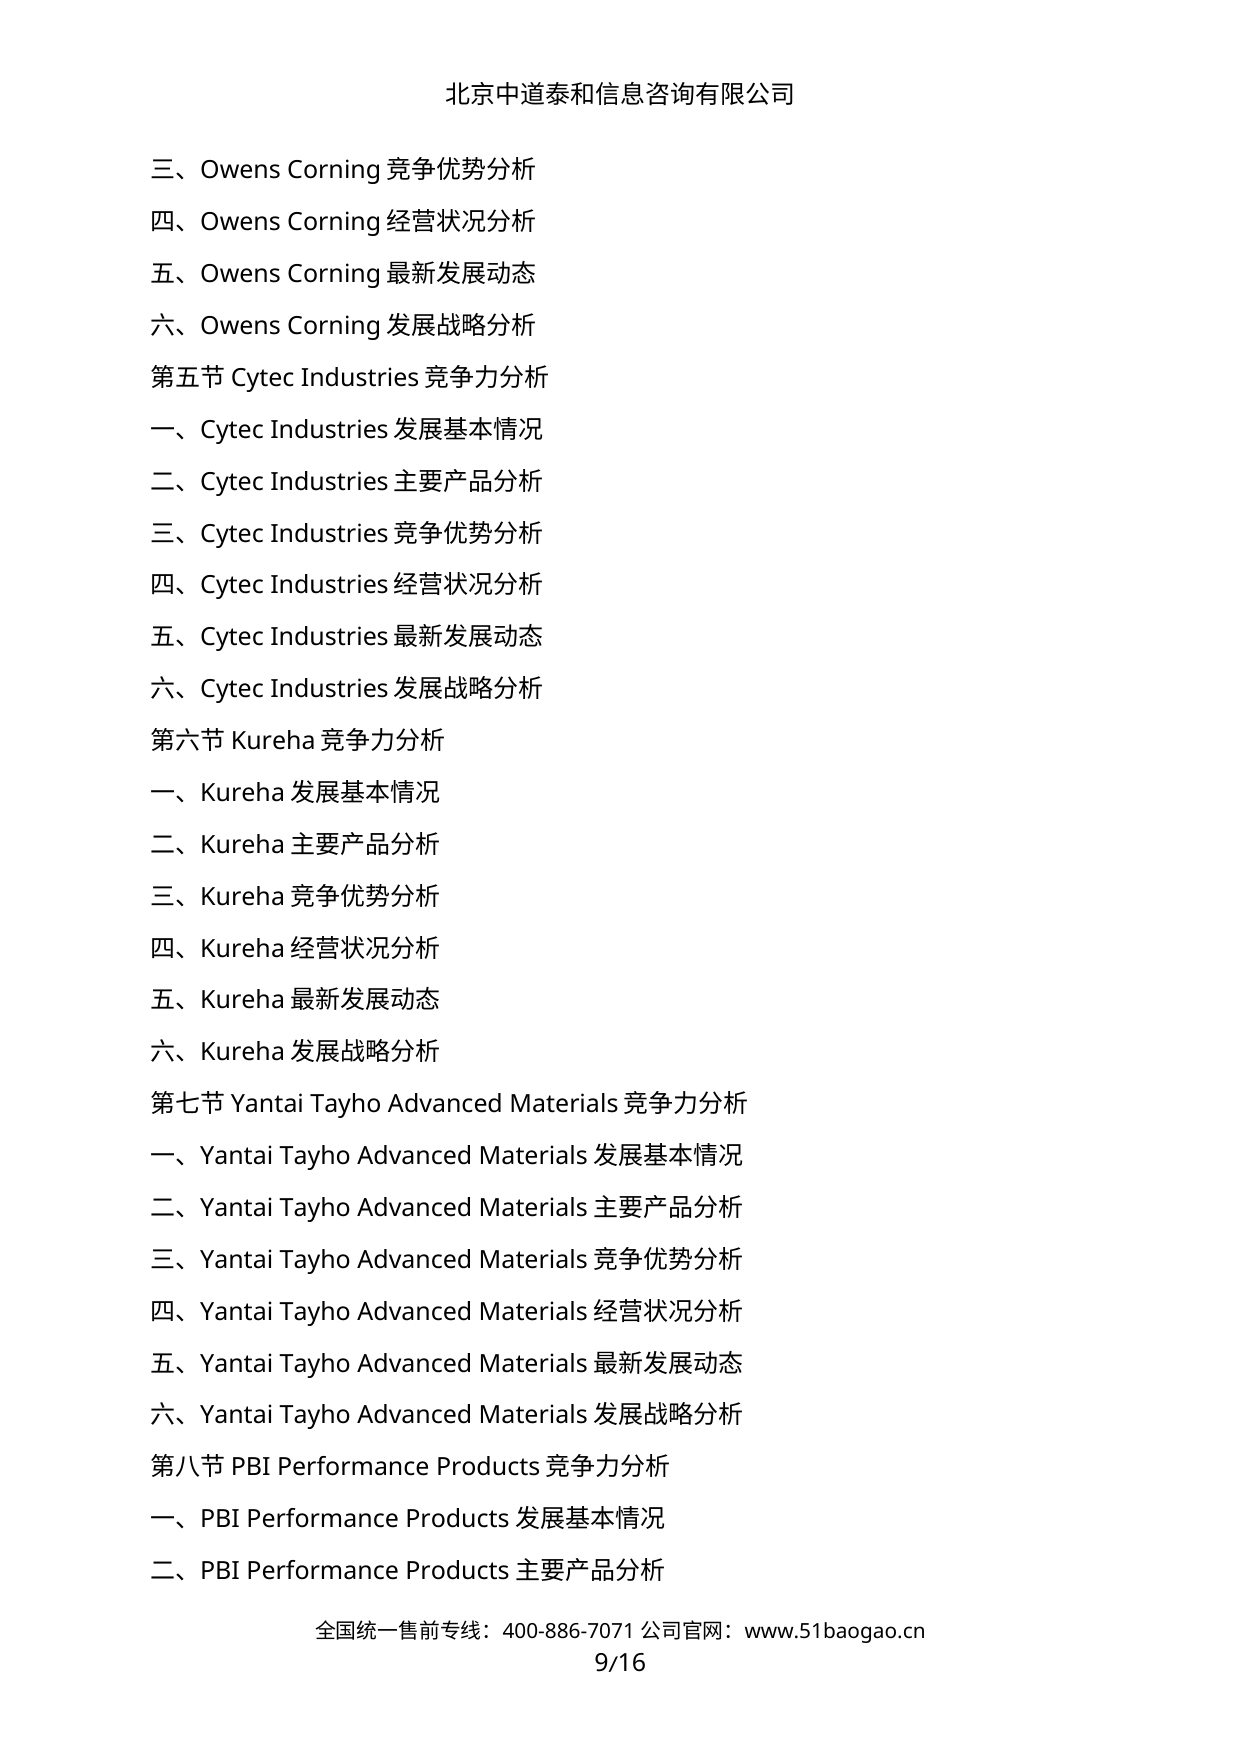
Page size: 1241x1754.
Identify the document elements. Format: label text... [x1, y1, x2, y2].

text 五、Owens Corning最新发展动态 [150, 254, 1090, 290]
text 第五节 Cytec Industries竞争力分析 [150, 357, 1090, 394]
text 一、Cytec Industries发展基本情况 [150, 409, 1090, 446]
text 三、Kureha竞争优势分析 [150, 876, 1090, 912]
text 四、Yantai Tayho Advanced Materials经营状况分析 [150, 1291, 1090, 1327]
text 第七节 Yantai Tayho Advanced Materials竞争力分析 [150, 1084, 1090, 1120]
text 六、Owens Corning发展战略分析 [150, 306, 1090, 342]
text 二、Yantai Tayho Advanced Materials主要产品分析 [150, 1187, 1090, 1224]
text 五、Cytec Industries最新发展动态 [150, 617, 1090, 653]
text 二、PBI Performance Products主要产品分析 [150, 1551, 1090, 1587]
text 第六节 Kureha竞争力分析 [150, 721, 1090, 757]
text 四、Cytec Industries经营状况分析 [150, 565, 1090, 601]
text 四、Kureha经营状况分析 [150, 928, 1090, 964]
text 一、Yantai Tayho Advanced Materials发展基本情况 [150, 1136, 1090, 1172]
text 六、Kureha发展战略分析 [150, 1032, 1090, 1068]
text 第八节 PBI Performance Products竞争力分析 [150, 1447, 1090, 1483]
text 一、PBI Performance Products发展基本情况 [150, 1499, 1090, 1535]
text 五、Kureha最新发展动态 [150, 980, 1090, 1016]
text 六、Yantai Tayho Advanced Materials发展战略分析 [150, 1395, 1090, 1431]
text 二、Cytec Industries主要产品分析 [150, 461, 1090, 497]
text 五、Yantai Tayho Advanced Materials最新发展动态 [150, 1343, 1090, 1379]
text 六、Cytec Industries发展战略分析 [150, 669, 1090, 705]
text 三、Cytec Industries竞争优势分析 [150, 513, 1090, 549]
text 一、Kureha发展基本情况 [150, 772, 1090, 809]
text 三、Owens Corning竞争优势分析 [150, 150, 1090, 186]
text 三、Yantai Tayho Advanced Materials竞争优势分析 [150, 1239, 1090, 1276]
text 二、Kureha主要产品分析 [150, 824, 1090, 861]
text 四、Owens Corning经营状况分析 [150, 202, 1090, 238]
